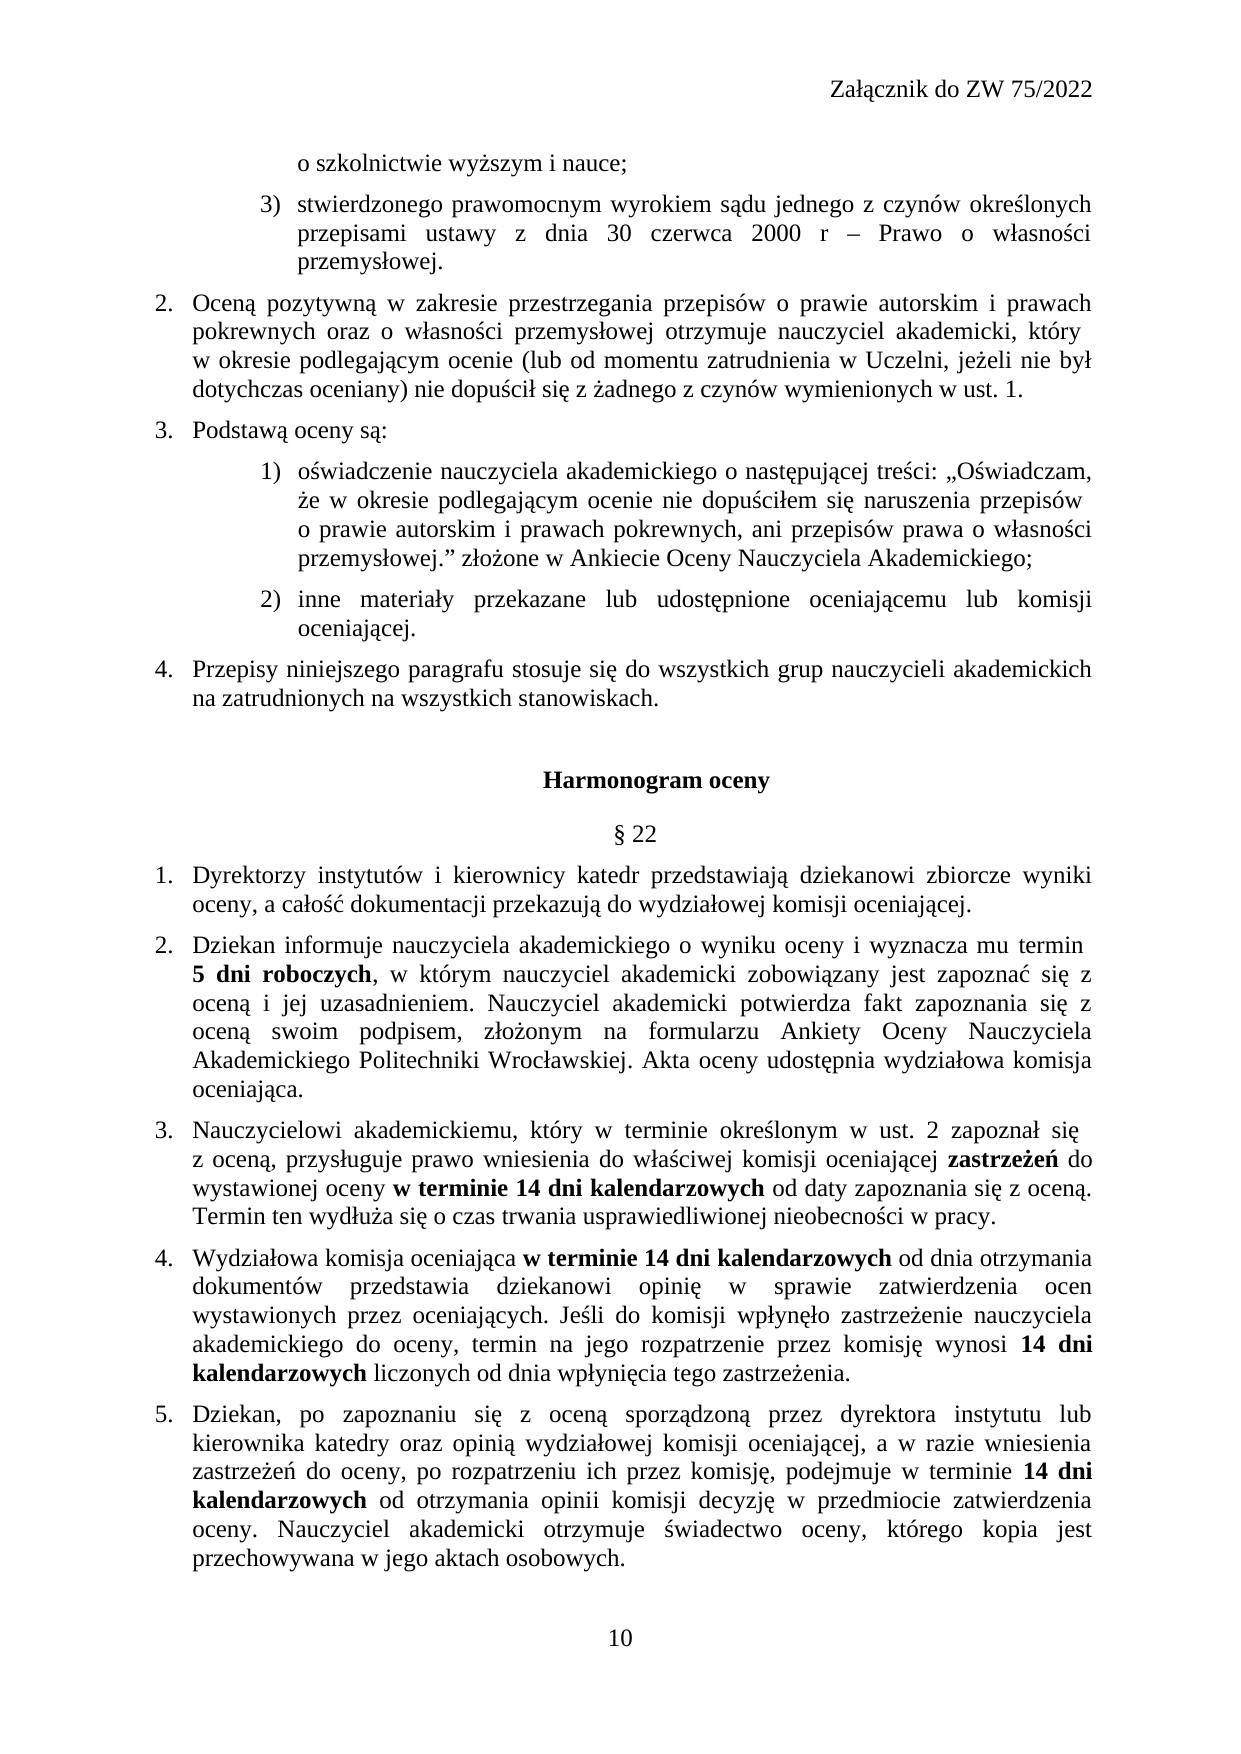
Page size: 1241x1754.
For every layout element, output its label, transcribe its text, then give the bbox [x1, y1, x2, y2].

list Oceną pozytywną w zakresie przestrzegania przepisów o prawie autorskim i prawach pokrewnych oraz o własności przemysłowej otrzymuje nauczyciel akademicki, który w okresie podlegającym ocenie (lub od momentu zatrudnienia w Uczelni, jeżeli nie był dotychczas oceniany) nie dopuścił się z żadnego z czynów wymienionych w ust. 1. [154, 288, 1093, 403]
list Wydziałowa komisja oceniająca w terminie 14 dni kalendarzowych od dnia otrzymania dokumentów przedstawia dziekanowi opinię w sprawie zatwierdzenia ocen wystawionych przez oceniających. Jeśli do komisji wpłynęło zastrzeżenie nauczyciela akademickiego do oceny, termin na jego rozpatrzenie przez komisję wynosi 14 dni kalendarzowych liczonych od dnia wpłynięcia tego zastrzeżenia. [154, 1243, 1093, 1386]
list Nauczycielowi akademickiemu, który w terminie określonym w ust. 2 zapoznał się z oceną, przysługuje prawo wniesienia do właściwej komisji oceniającej zastrzeżeń do wystawionej oceny w terminie 14 dni kalendarzowych od daty zapoznania się z oceną. Termin ten wydłuża się o czas trwania usprawiedliwionej nieobecności w pracy. [154, 1115, 1093, 1230]
list Podstawą oceny są: [154, 415, 1093, 444]
list oświadczenie nauczyciela akademickiego o następującej treści: „Oświadczam, że w okresie podlegającym ocenie nie dopuściłem się naruszenia przepisów o prawie autorskim i prawach pokrewnych, ani przepisów prawa o własności przemysłowej.” złożone w Ankiecie Oceny Nauczyciela Akademickiego; [260, 456, 1093, 571]
text Harmonogram oceny [220, 765, 1093, 794]
list stwierdzonego prawomocnym wyrokiem sądu jednego z czynów określonych przepisami ustawy z dnia 30 czerwca 2000 r – Prawo o własności przemysłowej. [260, 189, 1093, 275]
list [260, 148, 1093, 176]
list Dziekan, po zapoznaniu się z oceną sporządzoną przez dyrektora instytutu lub kierownika katedry oraz opinią wydziałowej komisji oceniającej, a w razie wniesienia zastrzeżeń do oceny, po rozpatrzeniu ich przez komisję, podejmuje w terminie 14 dni kalendarzowych od otrzymania opinii komisji decyzję w przedmiocie zatwierdzenia oceny. Nauczyciel akademicki otrzymuje świadectwo oceny, którego kopia jest przechowywana w jego aktach osobowych. [154, 1399, 1093, 1571]
list Dziekan informuje nauczyciela akademickiego o wyniku oceny i wyznacza mu termin 5 dni roboczych, w którym nauczyciel akademicki zobowiązany jest zapoznać się z oceną i jej uzasadnieniem. Nauczyciel akademicki potwierdza fakt zapoznania się z oceną swoim podpisem, złożonym na formularzu Ankiety Oceny Nauczyciela Akademickiego Politechniki Wrocławskiej. Akta oceny udostępnia wydziałowa komisja oceniająca. [154, 930, 1093, 1103]
list inne materiały przekazane lub udostępnione oceniającemu lub komisji oceniającej. [260, 584, 1093, 641]
text § 22 [177, 819, 1093, 848]
list Dyrektorzy instytutów i kierownicy katedr przedstawiają dziekanowi zbiorcze wyniki oceny, a całość dokumentacji przekazują do wydziałowej komisji oceniającej. [154, 860, 1093, 918]
list Przepisy niniejszego paragrafu stosuje się do wszystkich grup nauczycieli akademickich na zatrudnionych na wszystkich stanowiskach. [154, 654, 1093, 711]
